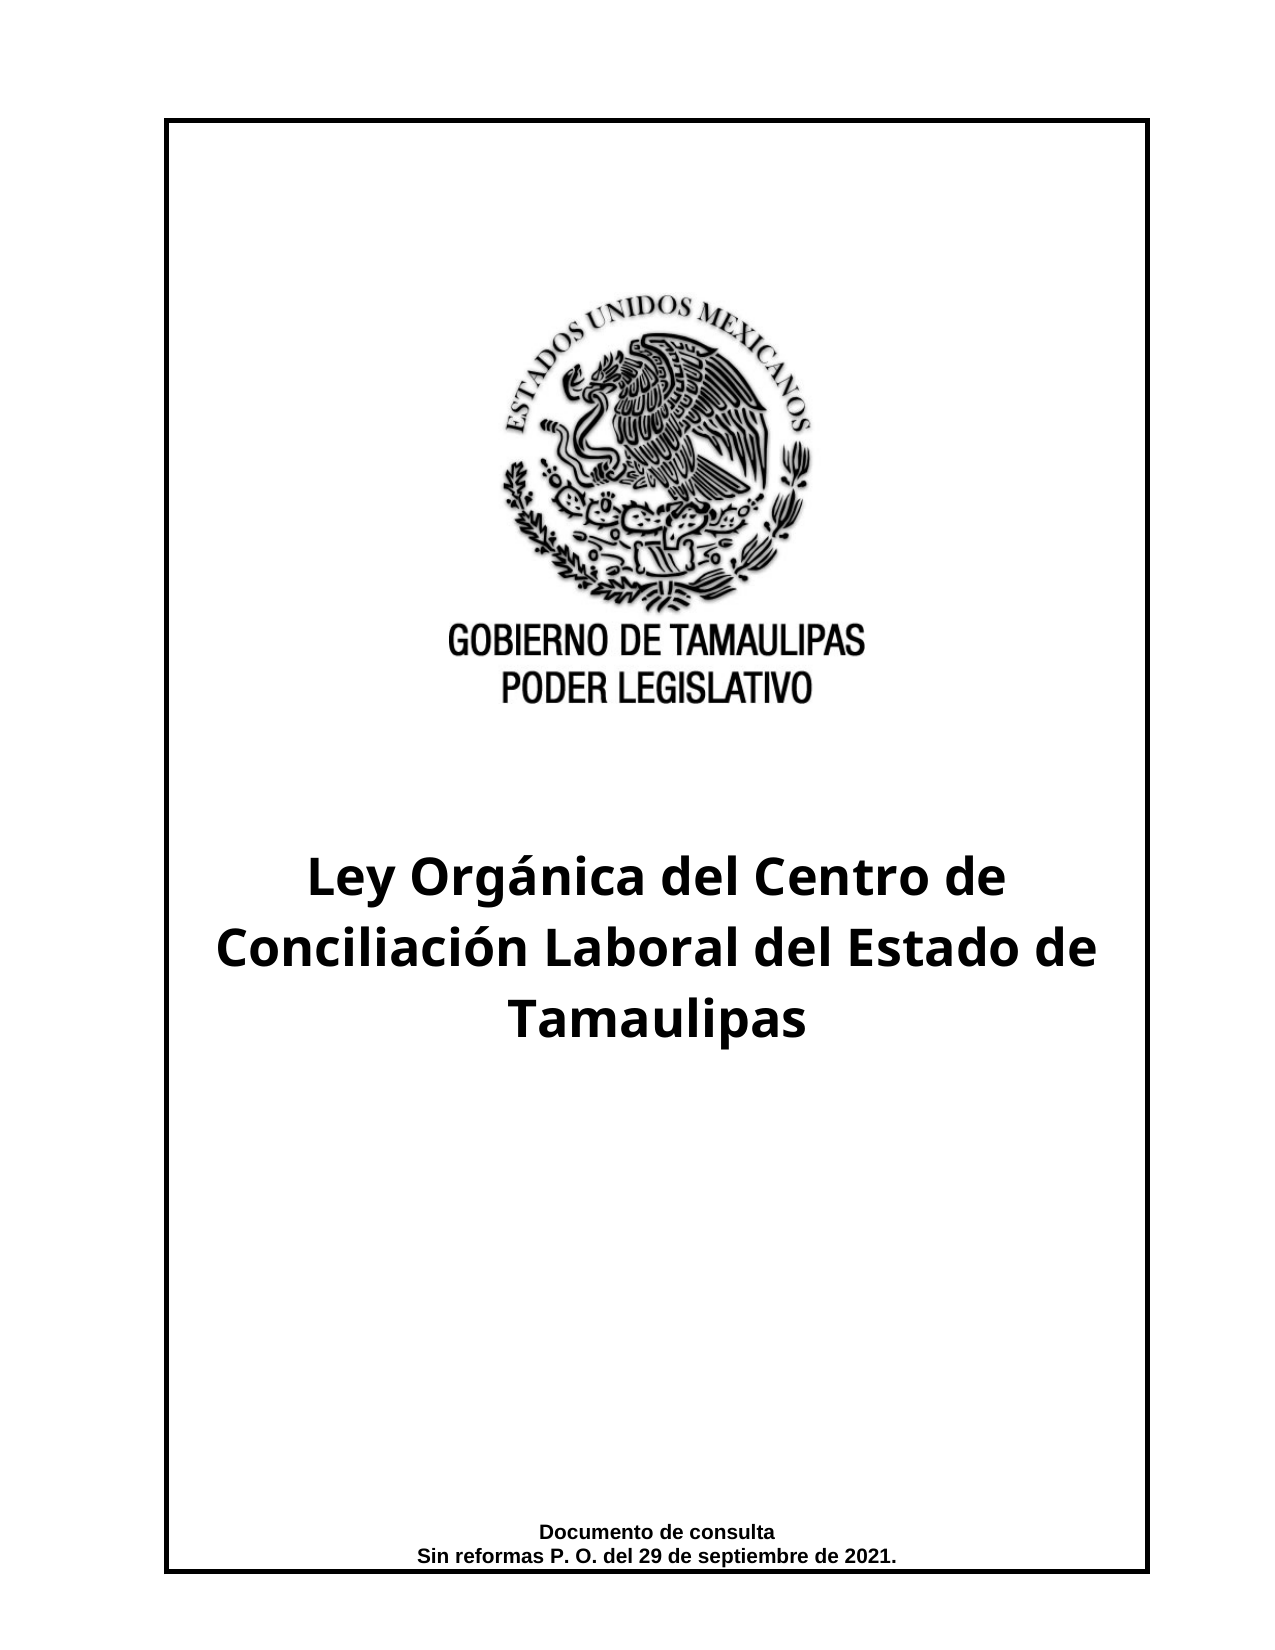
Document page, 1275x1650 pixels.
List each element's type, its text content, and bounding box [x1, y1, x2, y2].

text Ley Orgánica del Centro de Conciliación Laboral del Estado de Tamaulipas [177, 839, 1137, 1052]
text Sin reformas P. O. del 29 de septiembre de 2021. [169, 1537, 1145, 1569]
text Documento de consulta [177, 1519, 1137, 1537]
picture [449, 292, 865, 704]
